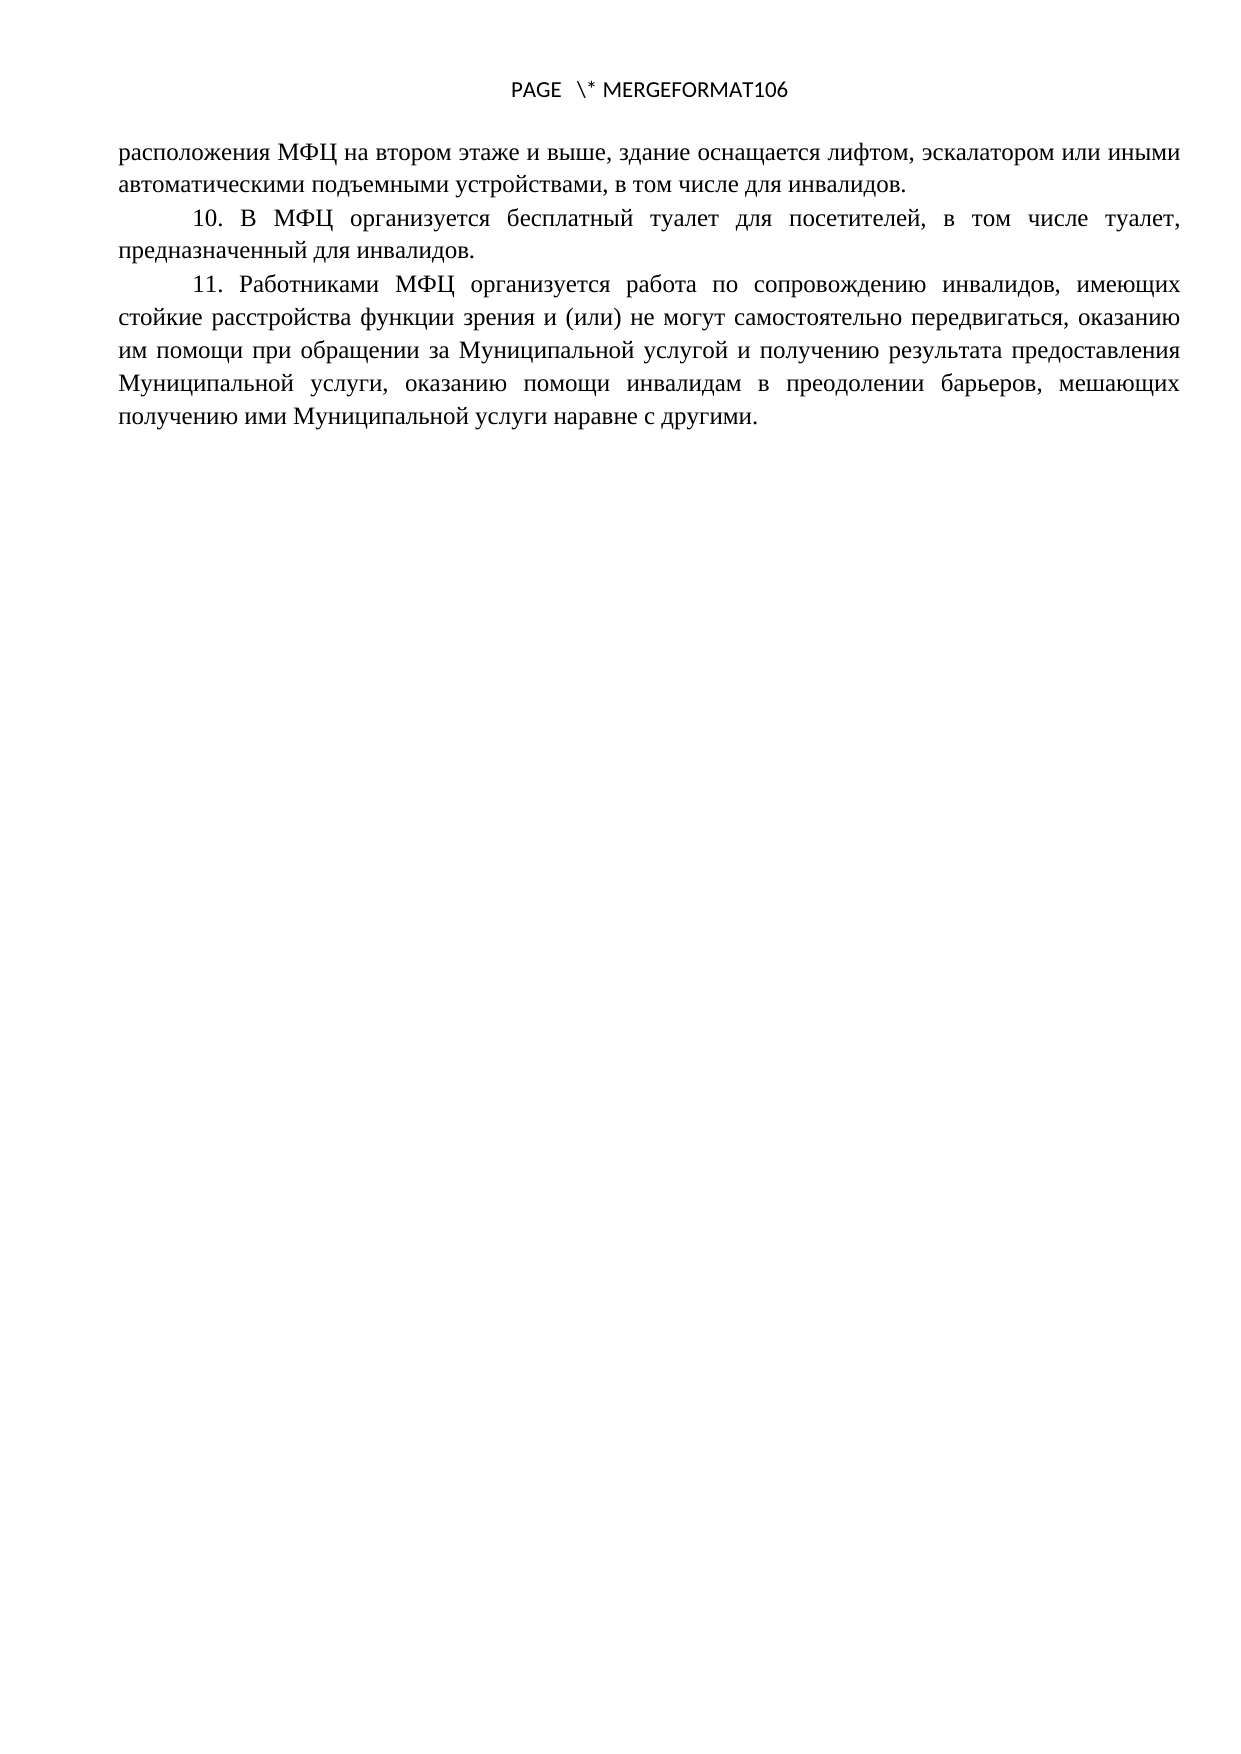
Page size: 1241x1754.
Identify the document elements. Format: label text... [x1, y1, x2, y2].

text 11. Работниками МФЦ организуется работа по сопровождению инвалидов, имеющих стойкие расстройства функции зрения и (или) не могут самостоятельно передвигаться, оказанию им помощи при обращении за Муниципальной услугой и получению результата предоставления Муниципальной услуги, оказанию помощи инвалидам в преодолении барьеров, мешающих получению ими Муниципальной услуги наравне с другими. [118, 269, 1181, 429]
text 10. В МФЦ организуется бесплатный туалет для посетителей, в том числе туалет, предназначенный для инвалидов. [118, 203, 1181, 264]
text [118, 137, 1181, 198]
